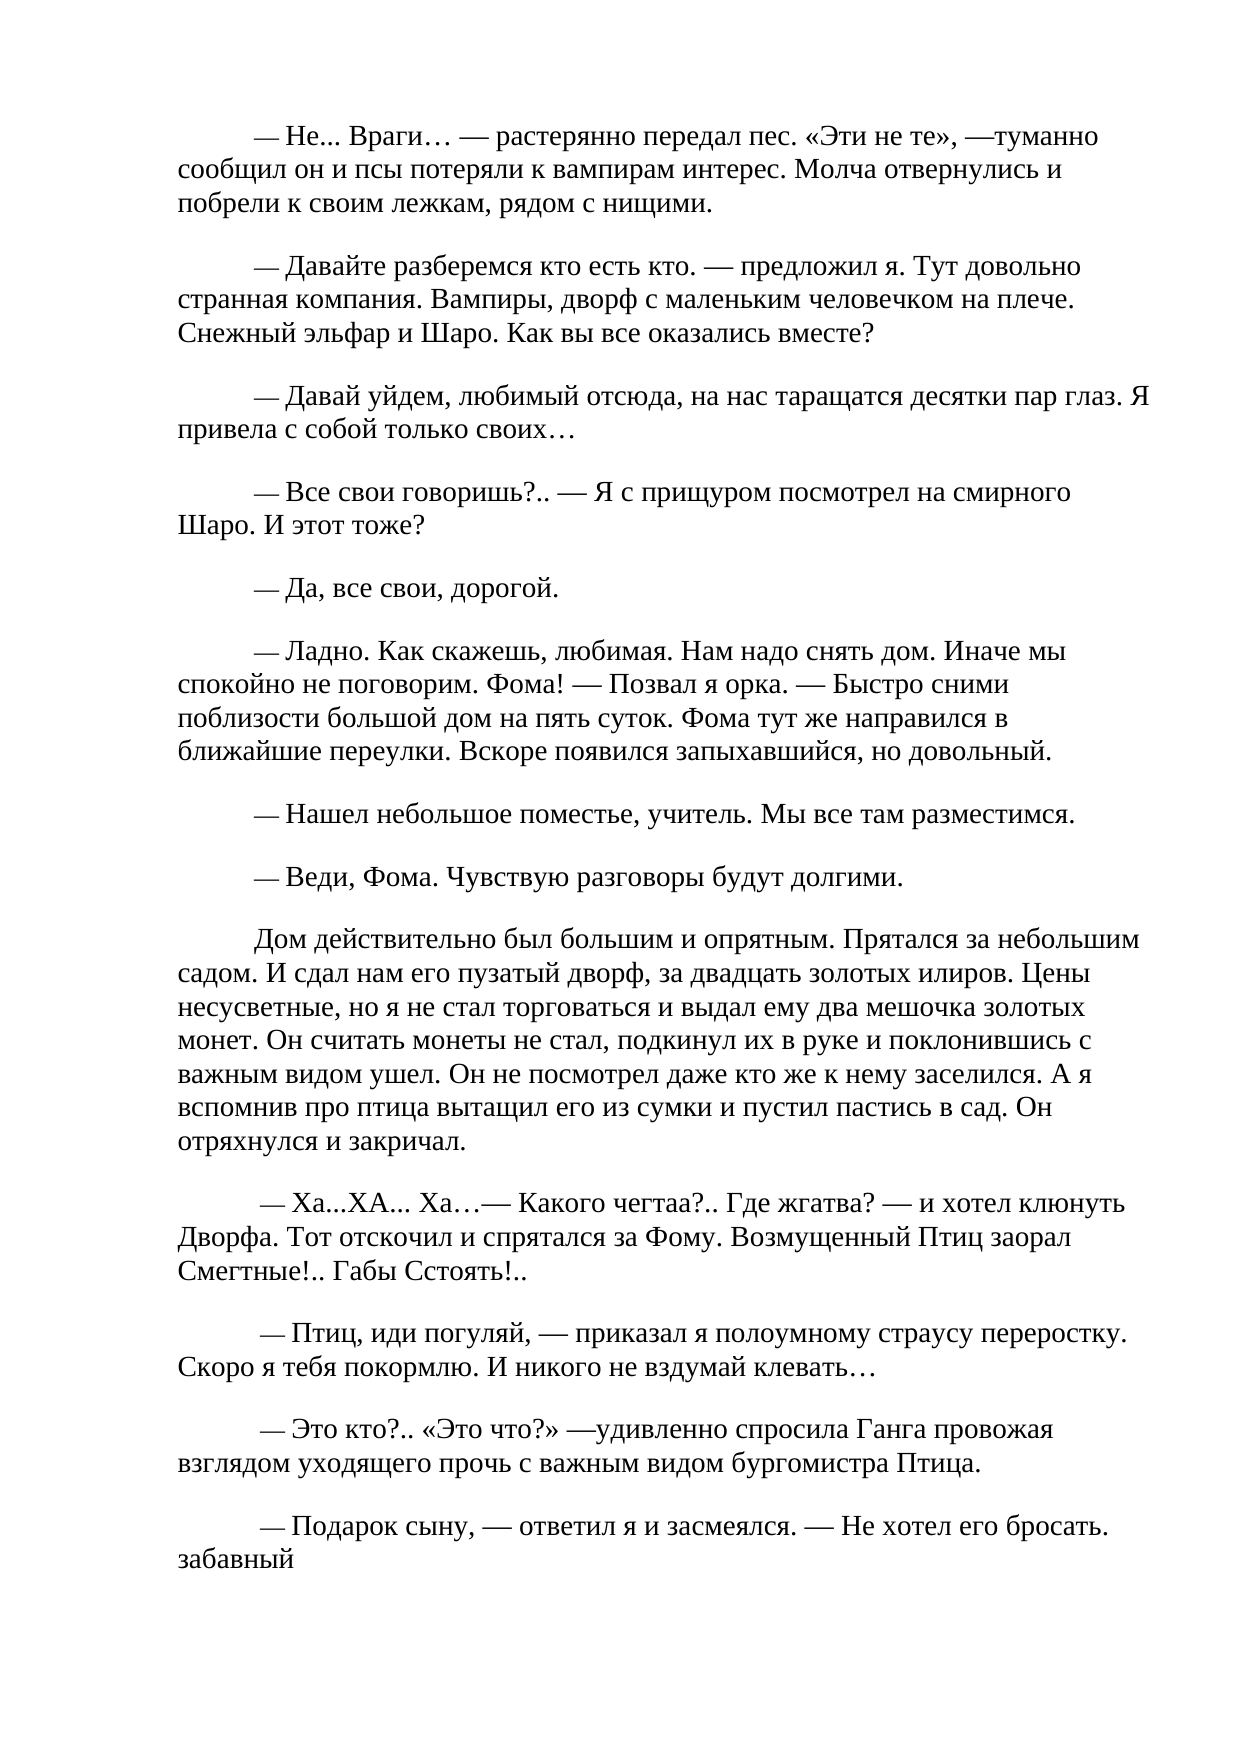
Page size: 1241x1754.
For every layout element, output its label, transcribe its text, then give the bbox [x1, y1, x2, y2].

text — Давайте разберемся кто есть кто. — предложил я. Тут довольно странная компания. Вампиры, дворф с маленьким человечком на плече. Снежный эльфар и Шаро. Как вы все оказались вместе? [177, 248, 1152, 348]
text — Все свои говоришь?.. — Я с прищуром посмотрел на смирного Шаро. И этот тоже? [177, 474, 1152, 541]
text — Ладно. Как скажешь, любимая. Нам надо снять дом. Иначе мы спокойно не поговорим. Фома! — Позвал я орка. — Быстро сними поблизости большой дом на пять суток. Фома тут же направился в ближайшие переулки. Вскоре появился запыхавшийся, но довольный. [177, 633, 1152, 767]
text — Давай уйдем, любимый отсюда, на нас таращатся десятки пар глаз. Я привела с собой только своих… [177, 378, 1152, 445]
text — Не... Враги… — растерянно передал пес. «Эти не те», —туманно сообщил он и псы потеряли к вампирам интерес. Молча отвернулись и побрели к своим лежкам, рядом с нищими. [177, 118, 1152, 219]
text — Подарок сыну, — ответил я и засмеялся. — Не хотел его бросать. забавный [294, 1508, 1152, 1575]
text — Да, все свои, дорогой. [177, 570, 1152, 604]
text Дом действительно был большим и опрятным. Прятался за небольшим садом. И сдал нам его пузатый дворф, за двадцать золотых илиров. Цены несусветные, но я не стал торговаться и выдал ему два мешочка золотых монет. Он считать монеты не стал, подкинул их в руке и поклонившись с важным видом ушел. Он не посмотрел даже кто же к нему заселился. А я вспомнив про птица вытащил его из сумки и пустил пастись в сад. Он отряхнулся и закричал. [177, 922, 1152, 1156]
text — Веди, Фома. Чувствую разговоры будут долгими. [177, 859, 1152, 892]
text — Нашел небольшое поместье, учитель. Мы все там разместимся. [177, 796, 1152, 830]
text — Ха...ХА... Ха…— Какого чегтаа?.. Где жгатва? — и хотел клюнуть Дворфа. Тот отскочил и спрятался за Фому. Возмущенный Птиц заорал Смегтные!.. Габы Сстоять!.. [527, 1186, 1152, 1286]
text — Птиц, иди погуляй, — приказал я полоумному страусу переростку. Скоро я тебя покормлю. И никого не вздумай клевать… [877, 1315, 1152, 1382]
text — Это кто?.. «Это что?» —удивленно спросила Ганга провожая взглядом уходящего прочь с важным видом бургомистра Птица. [982, 1412, 1152, 1479]
